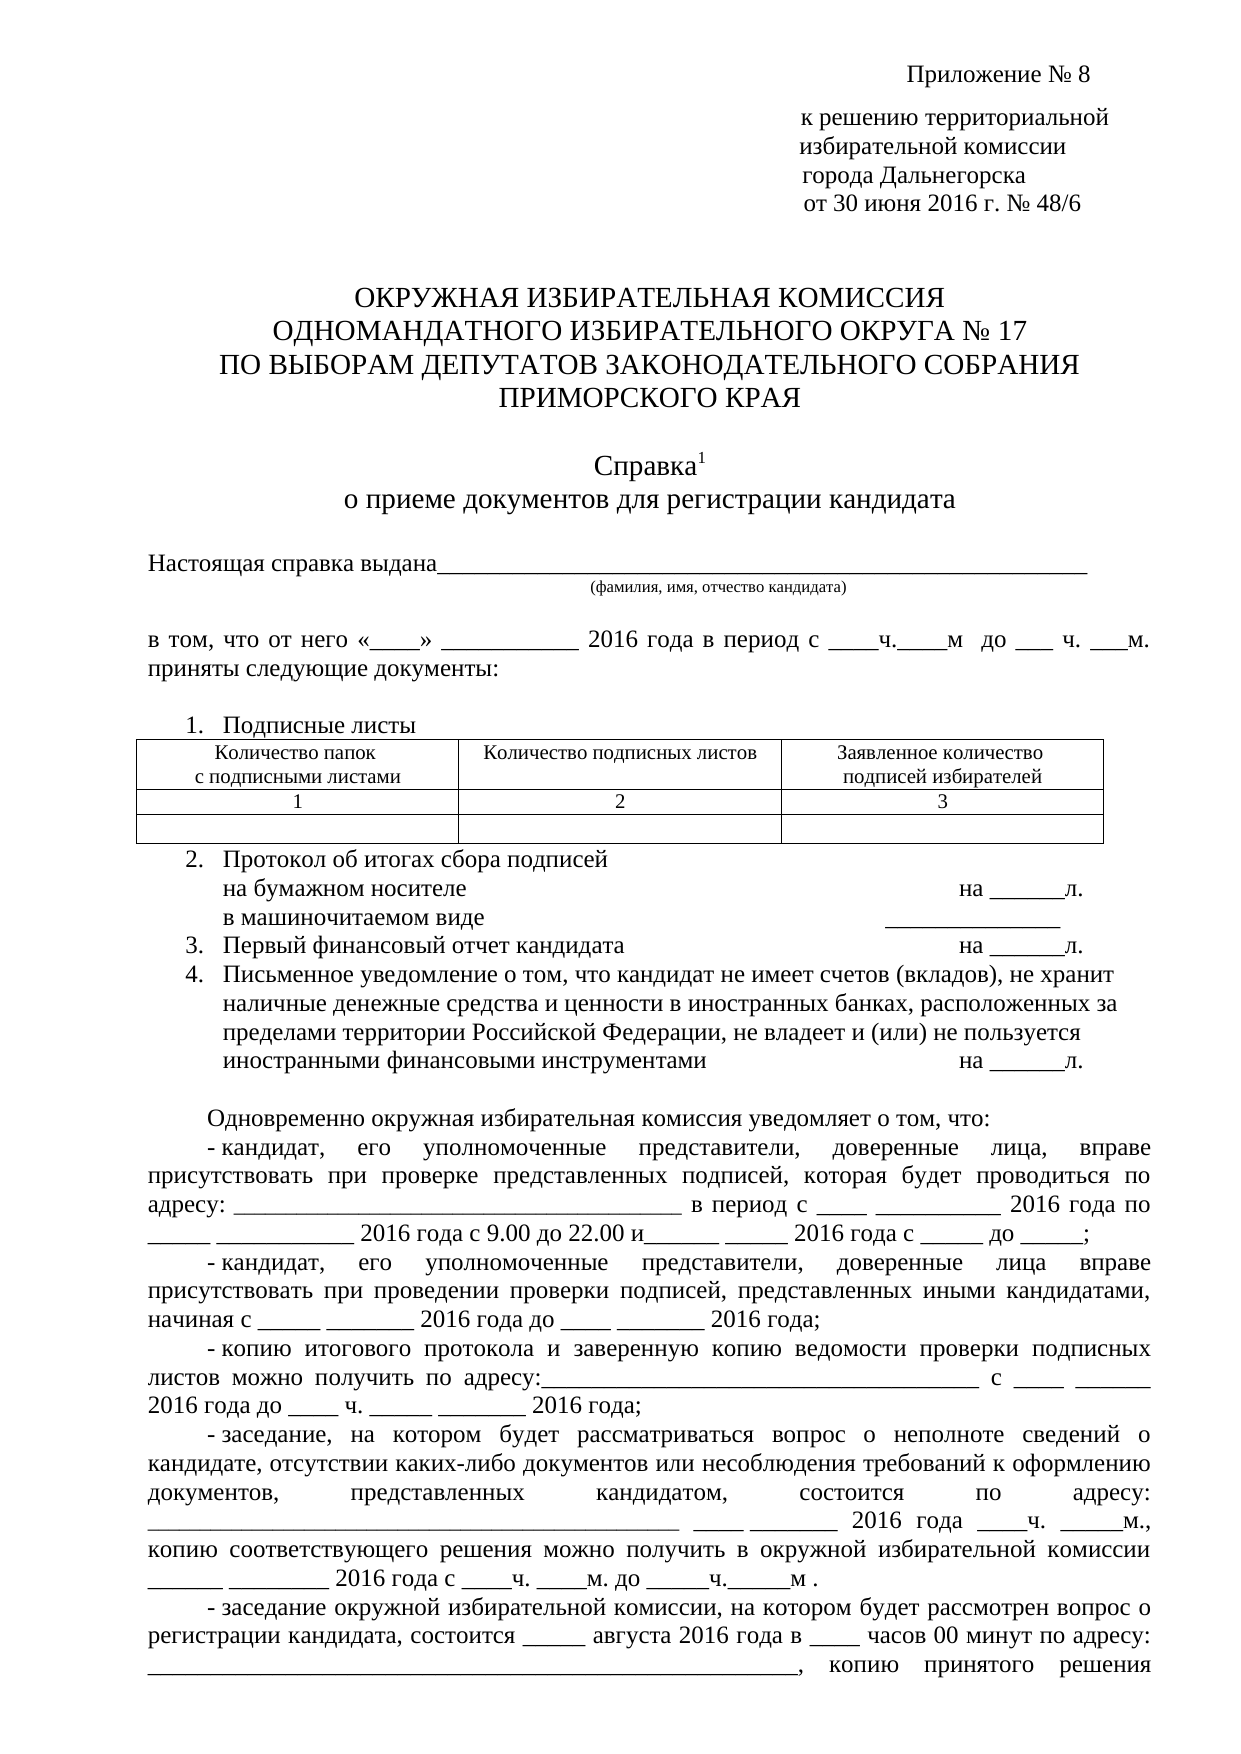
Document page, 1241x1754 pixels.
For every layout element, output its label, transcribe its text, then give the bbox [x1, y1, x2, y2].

table_cell 3 [782, 790, 1103, 813]
text - кандидат, его уполномоченные представители, доверенные лица, вправе присутствовать при проверке представленных подписей, которая будет проводиться по адресу: ___________________________________________ в период с ____ __________ 2016 года по _____ ___________ 2016 года с 9.00 до 22.00 и______ _____ 2016 года с _____ до _____; [148, 1132, 1152, 1247]
text к решению территориальной [620, 102, 1152, 131]
table_cell [459, 815, 781, 843]
text о приеме документов для регистрации кандидата [148, 481, 1152, 515]
table_cell 1 [137, 790, 458, 813]
text ОКРУЖНАЯ ИЗБИРАТЕЛЬНАЯ КОМИССИЯ [148, 280, 1152, 313]
text от 30 июня 2016 г. № 48/6 [620, 188, 1152, 217]
list Протокол об итогах сбора подписей на бумажном носителе на ______л. в машиночитаемом виде ______________ [185, 844, 1152, 931]
text избирательной комиссии [620, 131, 1152, 160]
text Настоящая справка выдана____________________________________________________ [148, 548, 1152, 577]
table_cell [137, 815, 458, 843]
table_header Количество подписных листов [459, 740, 781, 788]
table_header Количество папок с подписными листами [137, 740, 458, 788]
text - заседание, на котором будет рассматриваться вопрос о неполноте сведений о кандидате, отсутствии каких-либо документов или несоблюдения требований к оформлению документов, представленных кандидатом, состоится по адресу: ___________________________________________________ ____ _______ 2016 года ____ч. _____м., копию соответствующего решения можно получить в окружной избирательной комиссии ______ ________ 2016 года с ____ч. ____м. до _____ч._____м . [148, 1419, 1152, 1592]
text города Дальнегорска [620, 160, 1152, 188]
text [148, 1592, 1152, 1678]
text Одновременно окружная избирательная комиссия уведомляет о том, что: [148, 1103, 1152, 1132]
list Первый финансовый отчет кандидата на ______л. [185, 931, 1152, 959]
list Письменное уведомление о том, что кандидат не имеет счетов (вкладов), не хранит наличные денежные средства и ценности в иностранных банках, расположенных за пределами территории Российской Федерации, не владеет и (или) не пользуется иностранными финансовыми инструментами на ______л. [185, 959, 1152, 1074]
text в том, что от него «____» ___________ 2016 года в период с ____ч.____м до ___ ч. ___м. приняты следующие документы: [148, 624, 1152, 682]
text ПО ВЫБОРАМ ДЕПУТАТОВ ЗАКОНОДАТЕЛЬНОГО СОБРАНИЯ ПРИМОРСКОГО КРАЯ [148, 347, 1152, 414]
text Приложение № 8 [620, 59, 1152, 88]
table_cell 2 [459, 790, 781, 813]
text - кандидат, его уполномоченные представители, доверенные лица вправе присутствовать при проведении проверки подписей, представленных иными кандидатами, начиная с _____ _______ 2016 года до ____ _______ 2016 года; [148, 1247, 1152, 1333]
text - копию итогового протокола и заверенную копию ведомости проверки подписных листов можно получить по адресу:___________________________________ с ____ ______ 2016 года до ____ ч. _____ _______ 2016 года; [148, 1333, 1152, 1419]
list Подписные листы [185, 711, 1152, 739]
text ОДНОМАНДАТНОГО ИЗБИРАТЕЛЬНОГО ОКРУГА № 17 [148, 313, 1152, 347]
text (фамилия, имя, отчество кандидата) [516, 577, 1152, 596]
text Справка1 [148, 448, 1152, 481]
table_cell [782, 815, 1103, 843]
table_header Заявленное количество подписей избирателей [782, 740, 1103, 788]
